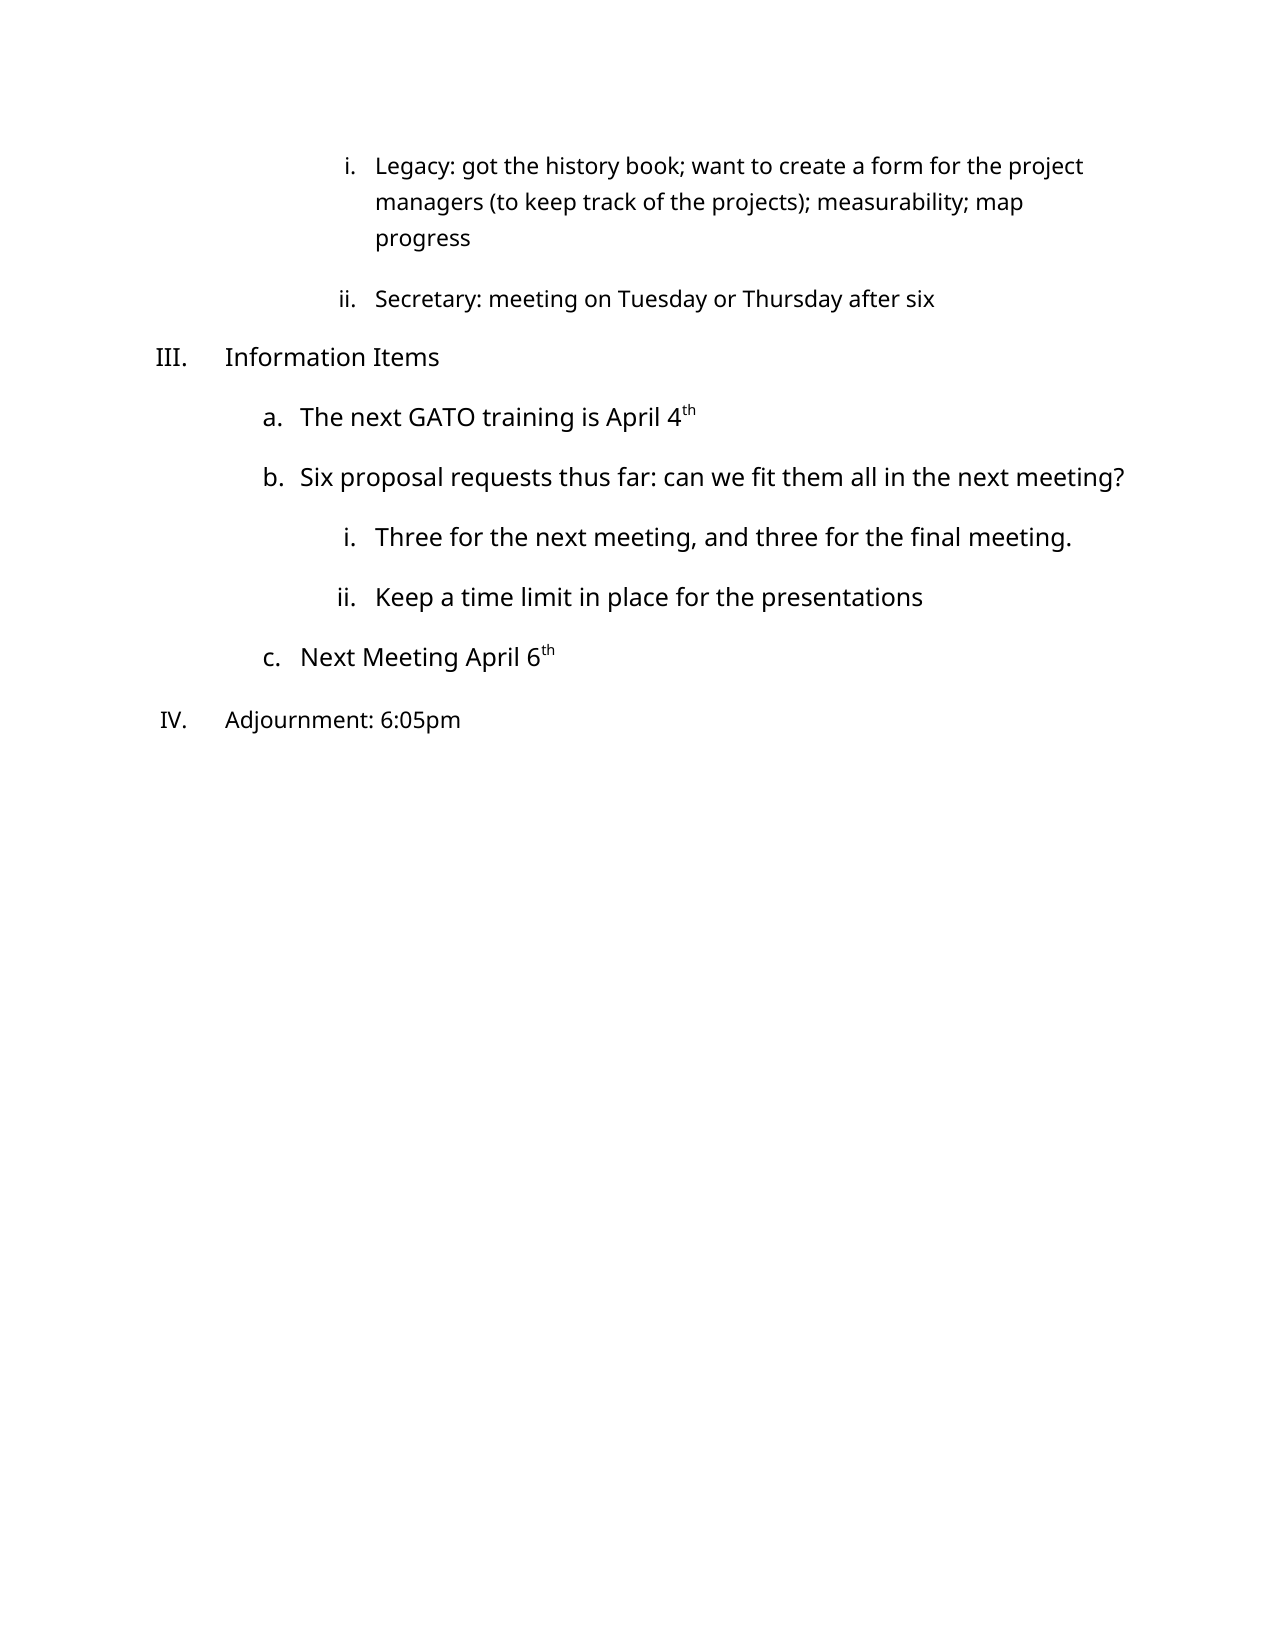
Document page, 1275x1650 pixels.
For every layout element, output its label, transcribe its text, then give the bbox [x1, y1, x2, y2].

list Information Items [187, 339, 1125, 374]
list Keep a time limit in place for the presentations [356, 579, 1125, 614]
list Secretary: meeting on Tuesday or Thursday after six [356, 283, 1125, 314]
list The next GATO training is April 4th [262, 399, 1125, 434]
list Next Meeting April 6th [262, 639, 1125, 674]
list Legacy: got the history book; want to create a form for the project managers (to keep track of the projects); measurability; map progress [356, 150, 1125, 253]
list Adjournment: 6:05pm [187, 704, 1125, 735]
list Six proposal requests thus far: can we fit them all in the next meeting? [262, 459, 1125, 494]
list Three for the next meeting, and three for the final meeting. [356, 519, 1125, 554]
